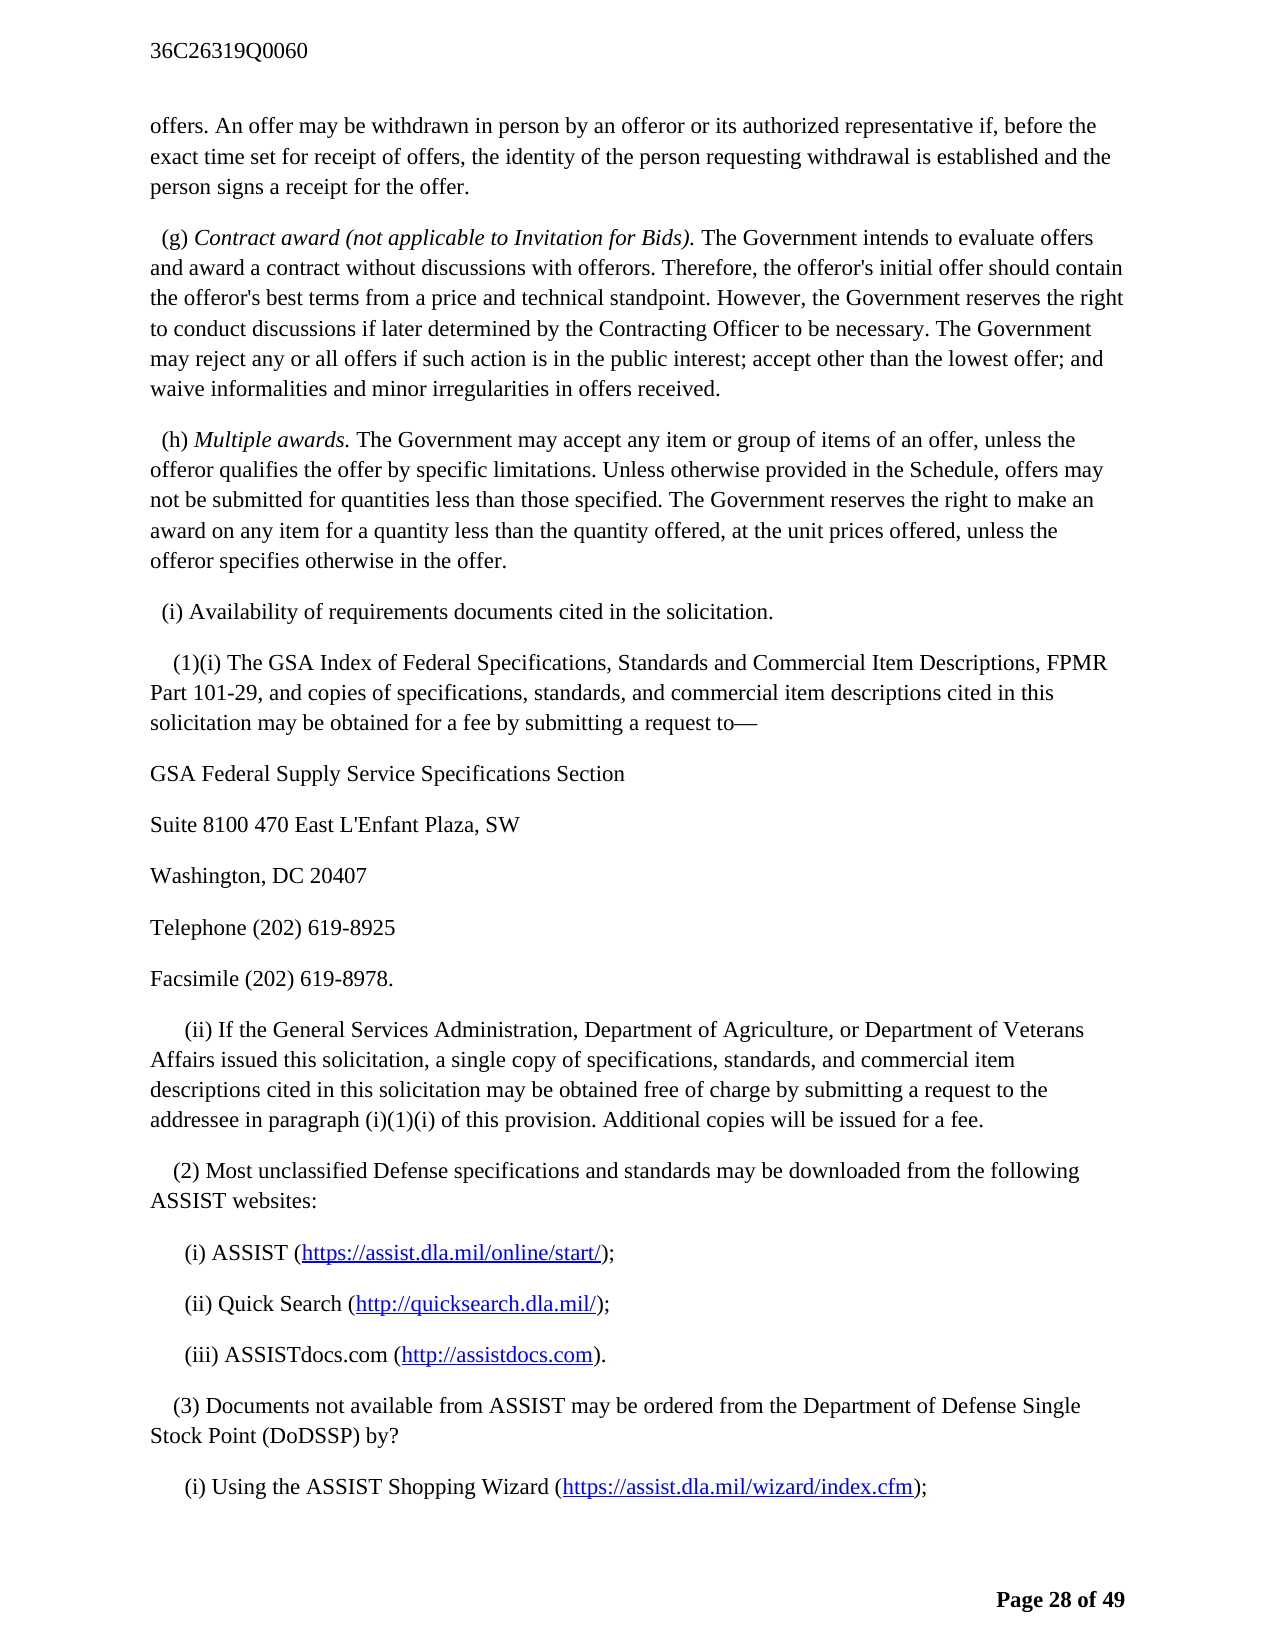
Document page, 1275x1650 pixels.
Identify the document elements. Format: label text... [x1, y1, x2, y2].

text (iii) ASSISTdocs.com (http://assistdocs.com). [150, 1341, 1125, 1367]
text (i) Availability of requirements documents cited in the solicitation. [150, 598, 1125, 624]
text (2) Most unclassified Defense specifications and standards may be downloaded from the following ASSIST websites: [150, 1157, 1125, 1214]
text (i) Using the ASSIST Shopping Wizard (https://assist.dla.mil/wizard/index.cfm); [150, 1473, 1125, 1499]
text (1)(i) The GSA Index of Federal Specifications, Standards and Commercial Item Descriptions, FPMR Part 101-29, and copies of specifications, standards, and commercial item descriptions cited in this solicitation may be obtained for a fee by submitting a request to— [150, 649, 1125, 736]
text Facsimile (202) 619-8978. [150, 964, 1125, 991]
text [150, 112, 1125, 199]
text GSA Federal Supply Service Specifications Section [150, 760, 1125, 787]
text (3) Documents not available from ASSIST may be ordered from the Department of Defense Single Stock Point (DoDSSP) by? [150, 1392, 1125, 1448]
text (h) Multiple awards. The Government may accept any item or group of items of an offer, unless the offeror qualifies the offer by specific limitations. Unless otherwise provided in the Schedule, offers may not be submitted for quantities less than those specified. The Government reserves the right to make an award on any item for a quantity less than the quantity offered, at the unit prices offered, unless the offeror specifies otherwise in the offer. [150, 426, 1125, 573]
text (g) Contract award (not applicable to Invitation for Bids). The Government intends to evaluate offers and award a contract without discussions with offerors. Therefore, the offeror's initial offer should contain the offeror's best terms from a price and technical standpoint. However, the Government reserves the right to conduct discussions if later determined by the Contracting Officer to be necessary. The Government may reject any or all offers if such action is in the public interest; accept other than the lowest offer; and waive informalities and minor irregularities in offers received. [150, 224, 1125, 401]
text Telephone (202) 619-8925 [150, 913, 1125, 940]
text (ii) Quick Search (http://quicksearch.dla.mil/); [150, 1289, 1125, 1316]
text (i) ASSIST (https://assist.dla.mil/online/start/); [150, 1238, 1125, 1265]
text Washington, DC 20407 [150, 862, 1125, 889]
text Suite 8100 470 East L'Enfant Plaza, SW [150, 811, 1125, 838]
text (ii) If the General Services Administration, Department of Agriculture, or Department of Veterans Affairs issued this solicitation, a single copy of specifications, standards, and commercial item descriptions cited in this solicitation may be obtained free of charge by submitting a request to the addressee in paragraph (i)(1)(i) of this provision. Additional copies will be issued for a fee. [150, 1016, 1125, 1133]
